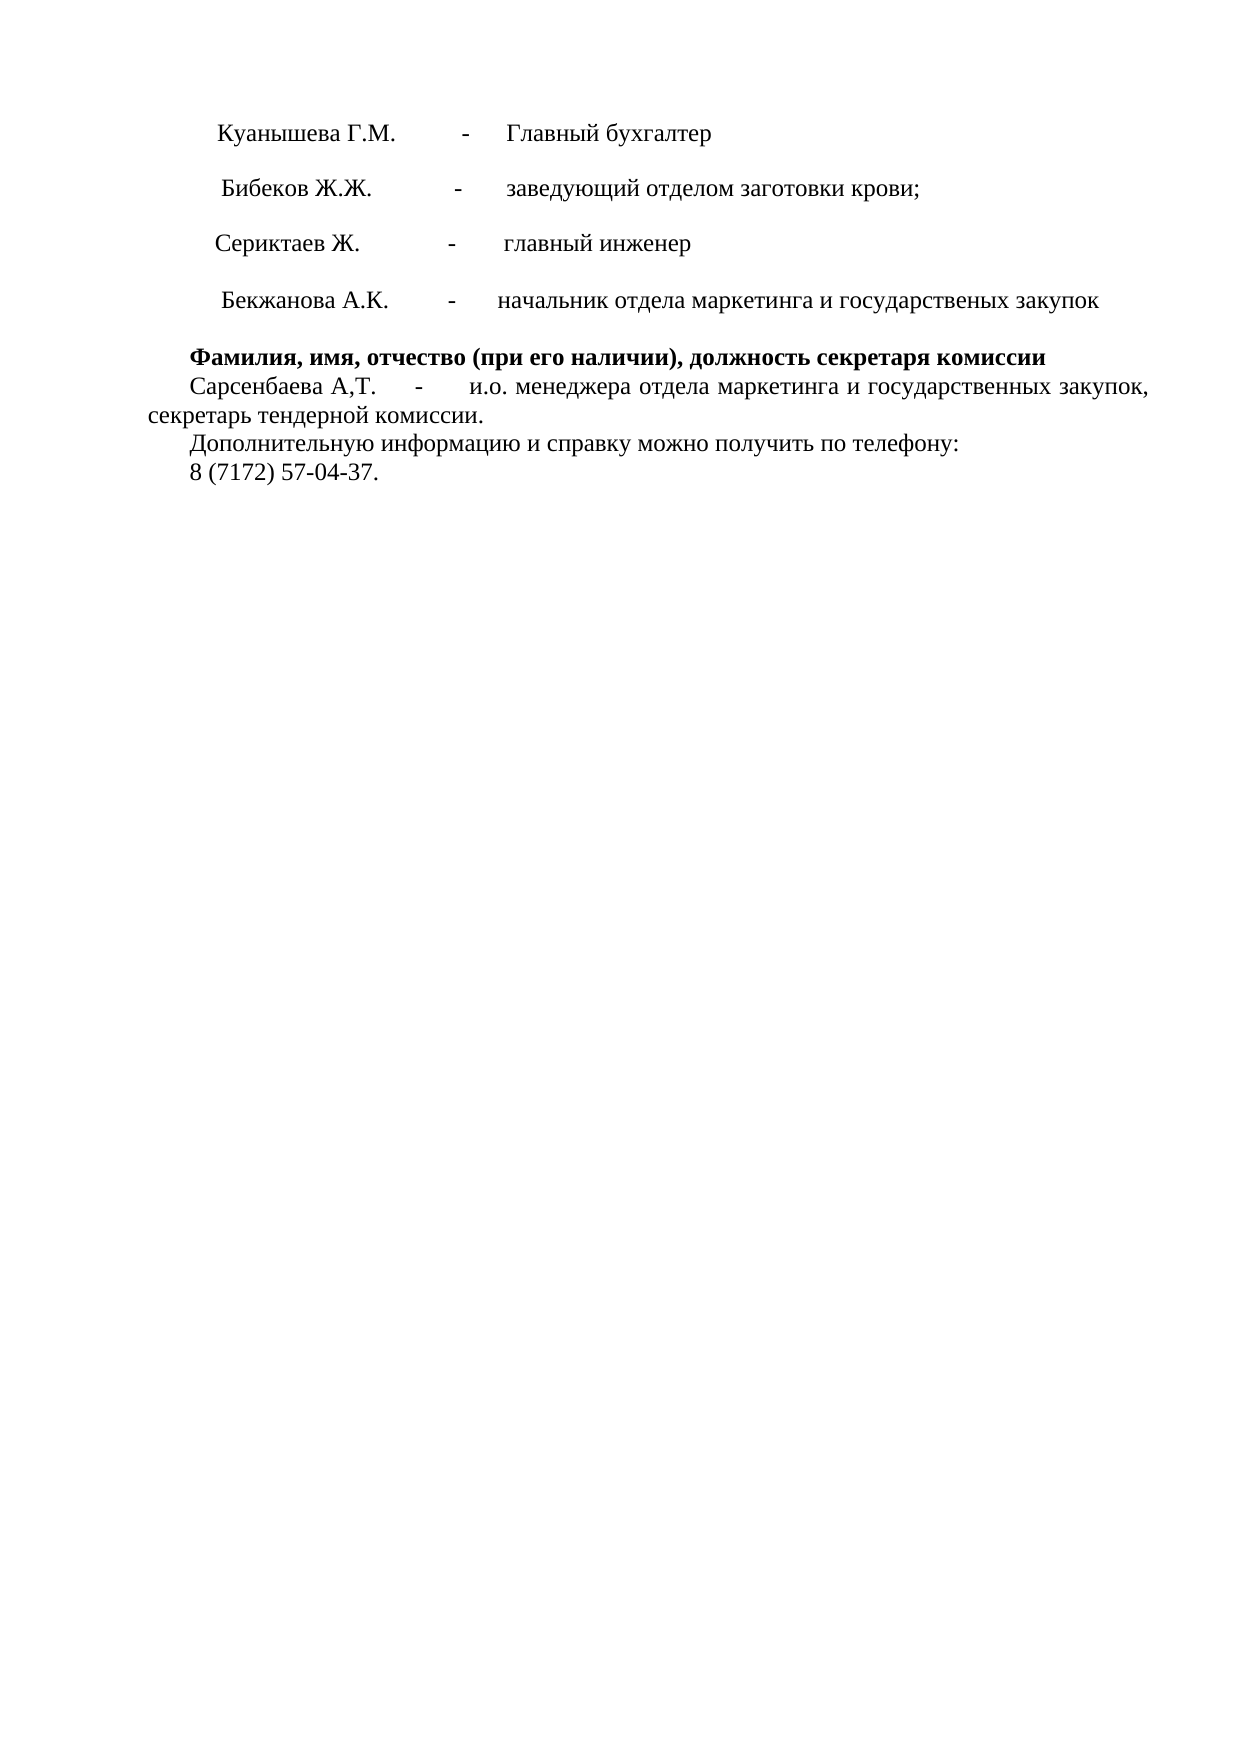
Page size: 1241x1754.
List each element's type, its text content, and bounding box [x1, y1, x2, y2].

table_cell - [436, 285, 495, 342]
table_cell Бекжанова А.К. [160, 285, 436, 342]
text 8 (7172) 57-04-37. [148, 457, 1152, 486]
table_cell Сериктаев Ж. [160, 228, 436, 285]
text Фамилия, имя, отчество (при его наличии), должность секретаря комиссии [148, 342, 1152, 371]
table_cell Бибеков Ж.Ж. [160, 173, 436, 228]
table_cell - [436, 173, 495, 228]
text Дополнительную информацию и справку можно получить по телефону: [148, 428, 1152, 457]
table_cell главный инженер [495, 228, 1163, 285]
table_cell заведующий отделом заготовки крови; [495, 173, 1163, 228]
table_cell Главный бухгалтер [495, 118, 1163, 173]
text Сарсенбаева А,Т. - и.о. менеджера отдела маркетинга и государственных закупок, секретарь тендерной комиссии. [148, 371, 1152, 428]
table_cell Куанышева Г.М. [160, 118, 436, 173]
table_cell - [436, 228, 495, 285]
table_cell начальник отдела маркетинга и государственых закупок [495, 285, 1163, 342]
table_cell - [436, 118, 495, 173]
